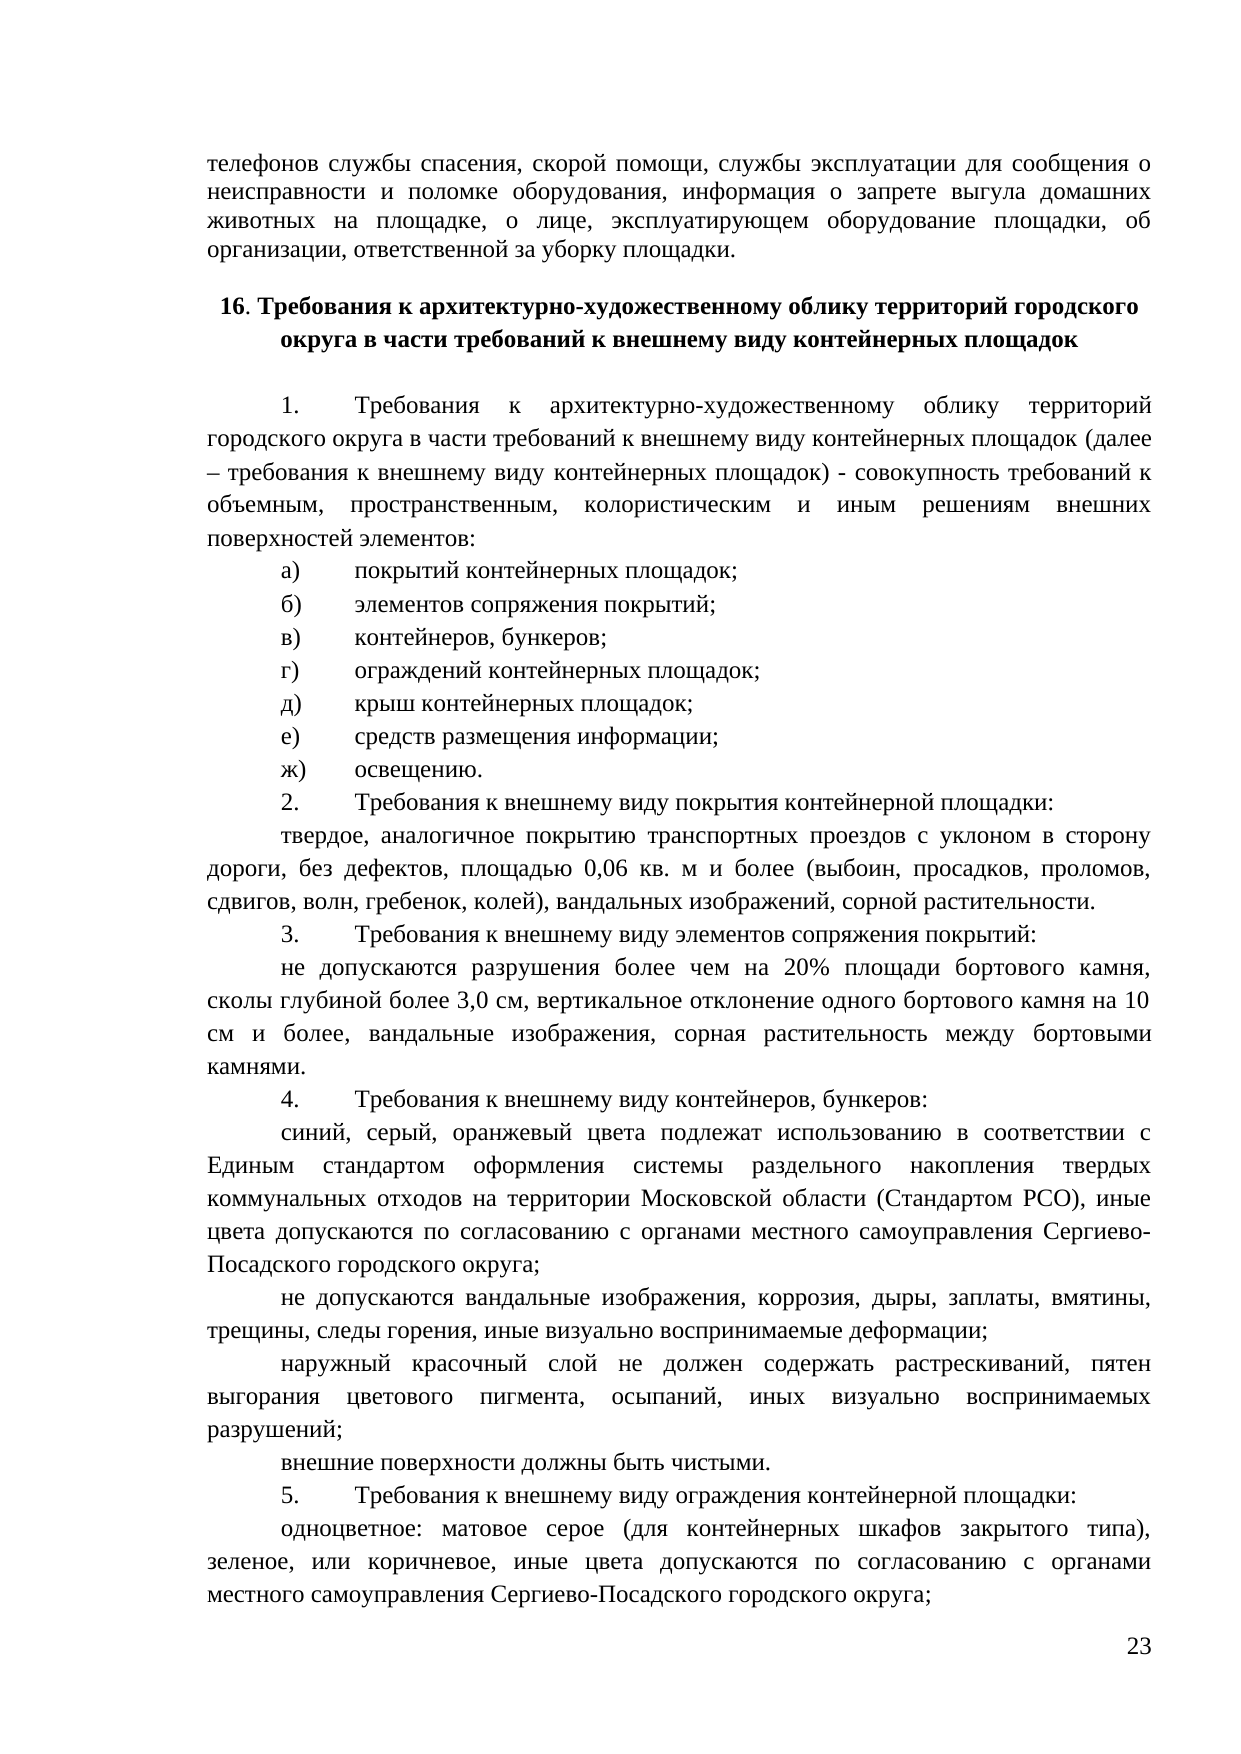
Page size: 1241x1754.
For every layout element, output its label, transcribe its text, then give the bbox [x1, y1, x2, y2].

list не допускаются вандальные изображения, коррозия, дыры, заплаты, вмятины, трещины, следы горения, иные визуально воспринимаемые деформации; [207, 1282, 1152, 1344]
list 1. Требования к архитектурно-художественному облику территорий городского округа в части требований к внешнему виду контейнерных площадок (далее – требования к внешнему виду контейнерных площадок) - совокупность требований к объемным, пространственным, колористическим и иным решениям внешних поверхностей элементов: [207, 391, 1152, 551]
list одноцветное: матовое серое (для контейнерных шкафов закрытого типа), зеленое, или коричневое, иные цвета допускаются по согласованию с органами местного самоуправления Сергиево-Посадского городского округа; [207, 1513, 1152, 1608]
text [207, 148, 1152, 263]
list контейнеров, бункеров; [207, 622, 1152, 650]
list внешние поверхности должны быть чистыми. [207, 1447, 1152, 1476]
list элементов сопряжения покрытий; [207, 589, 1152, 617]
list синий, серый, оранжевый цвета подлежат использованию в соответствии с Единым стандартом оформления системы раздельного накопления твердых коммунальных отходов на территории Московской области (Стандартом РСО), иные цвета допускаются по согласованию с органами местного самоуправления Сергиево-Посадского городского округа; [207, 1117, 1152, 1278]
list крыш контейнерных площадок; [207, 688, 1152, 716]
list 3. Требования к внешнему виду элементов сопряжения покрытий: [207, 919, 1152, 948]
list наружный красочный слой не должен содержать растрескиваний, пятен выгорания цветового пигмента, осыпаний, иных визуально воспринимаемых разрушений; [207, 1348, 1152, 1443]
list 2. Требования к внешнему виду покрытия контейнерной площадки: [207, 787, 1152, 816]
list 16. Требования к архитектурно-художественному облику территорий городского округа в части требований к внешнему виду контейнерных площадок [207, 291, 1152, 353]
list освещению. [207, 754, 1152, 782]
list ограждений контейнерных площадок; [207, 655, 1152, 683]
list 5. Требования к внешнему виду ограждения контейнерной площадки: [207, 1480, 1152, 1509]
list не допускаются разрушения более чем на 20% площади бортового камня, сколы глубиной более 3,0 см, вертикальное отклонение одного бортового камня на 10 см и более, вандальные изображения, сорная растительность между бортовыми камнями. [207, 952, 1152, 1080]
list покрытий контейнерных площадок; [207, 556, 1152, 584]
text твердое, аналогичное покрытию транспортных проездов с уклоном в сторону дороги, без дефектов, площадью 0,06 кв. м и более (выбоин, просадков, проломов, сдвигов, волн, гребенок, колей), вандальных изображений, сорной растительности. [207, 820, 1152, 914]
list средств размещения информации; [207, 721, 1152, 749]
list 4. Требования к внешнему виду контейнеров, бункеров: [207, 1084, 1152, 1113]
